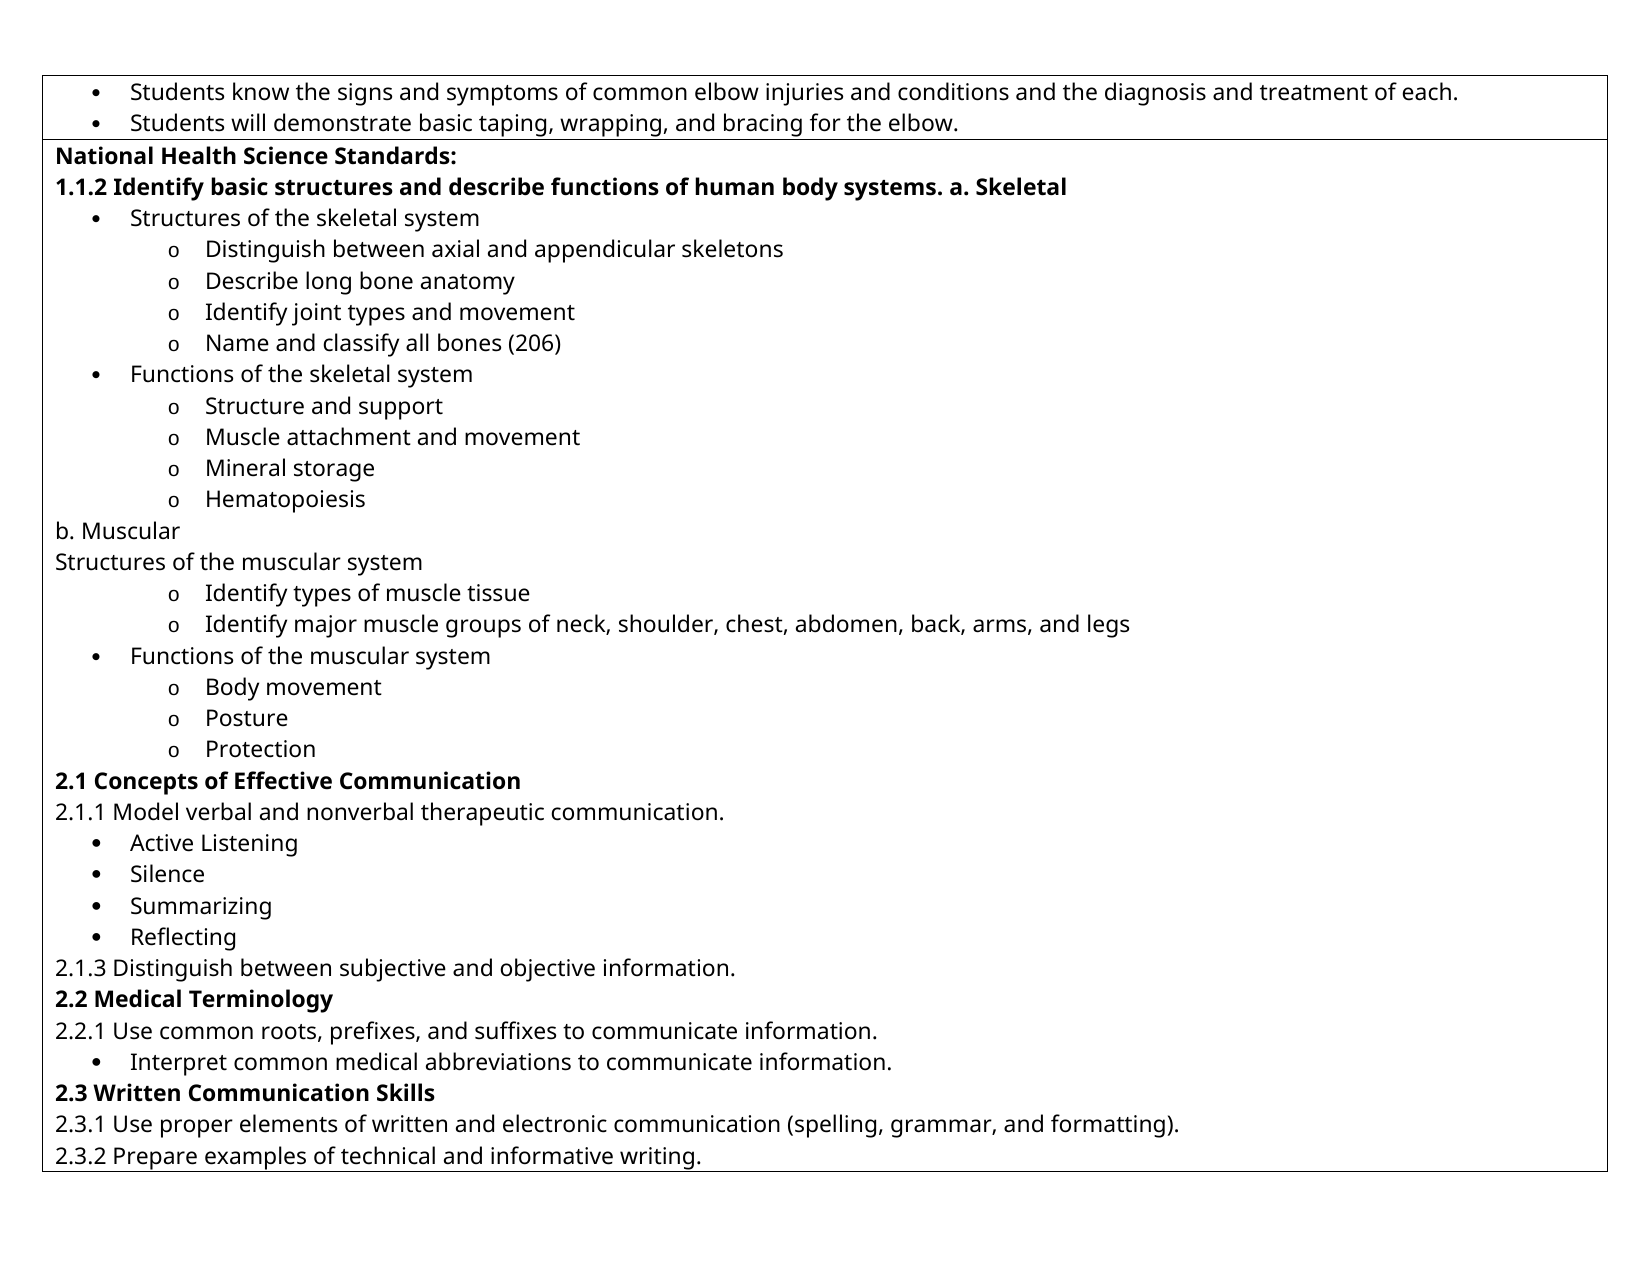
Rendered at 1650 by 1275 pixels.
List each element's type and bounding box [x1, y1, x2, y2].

table_cell [43, 140, 1607, 1171]
table_cell [43, 76, 1607, 138]
